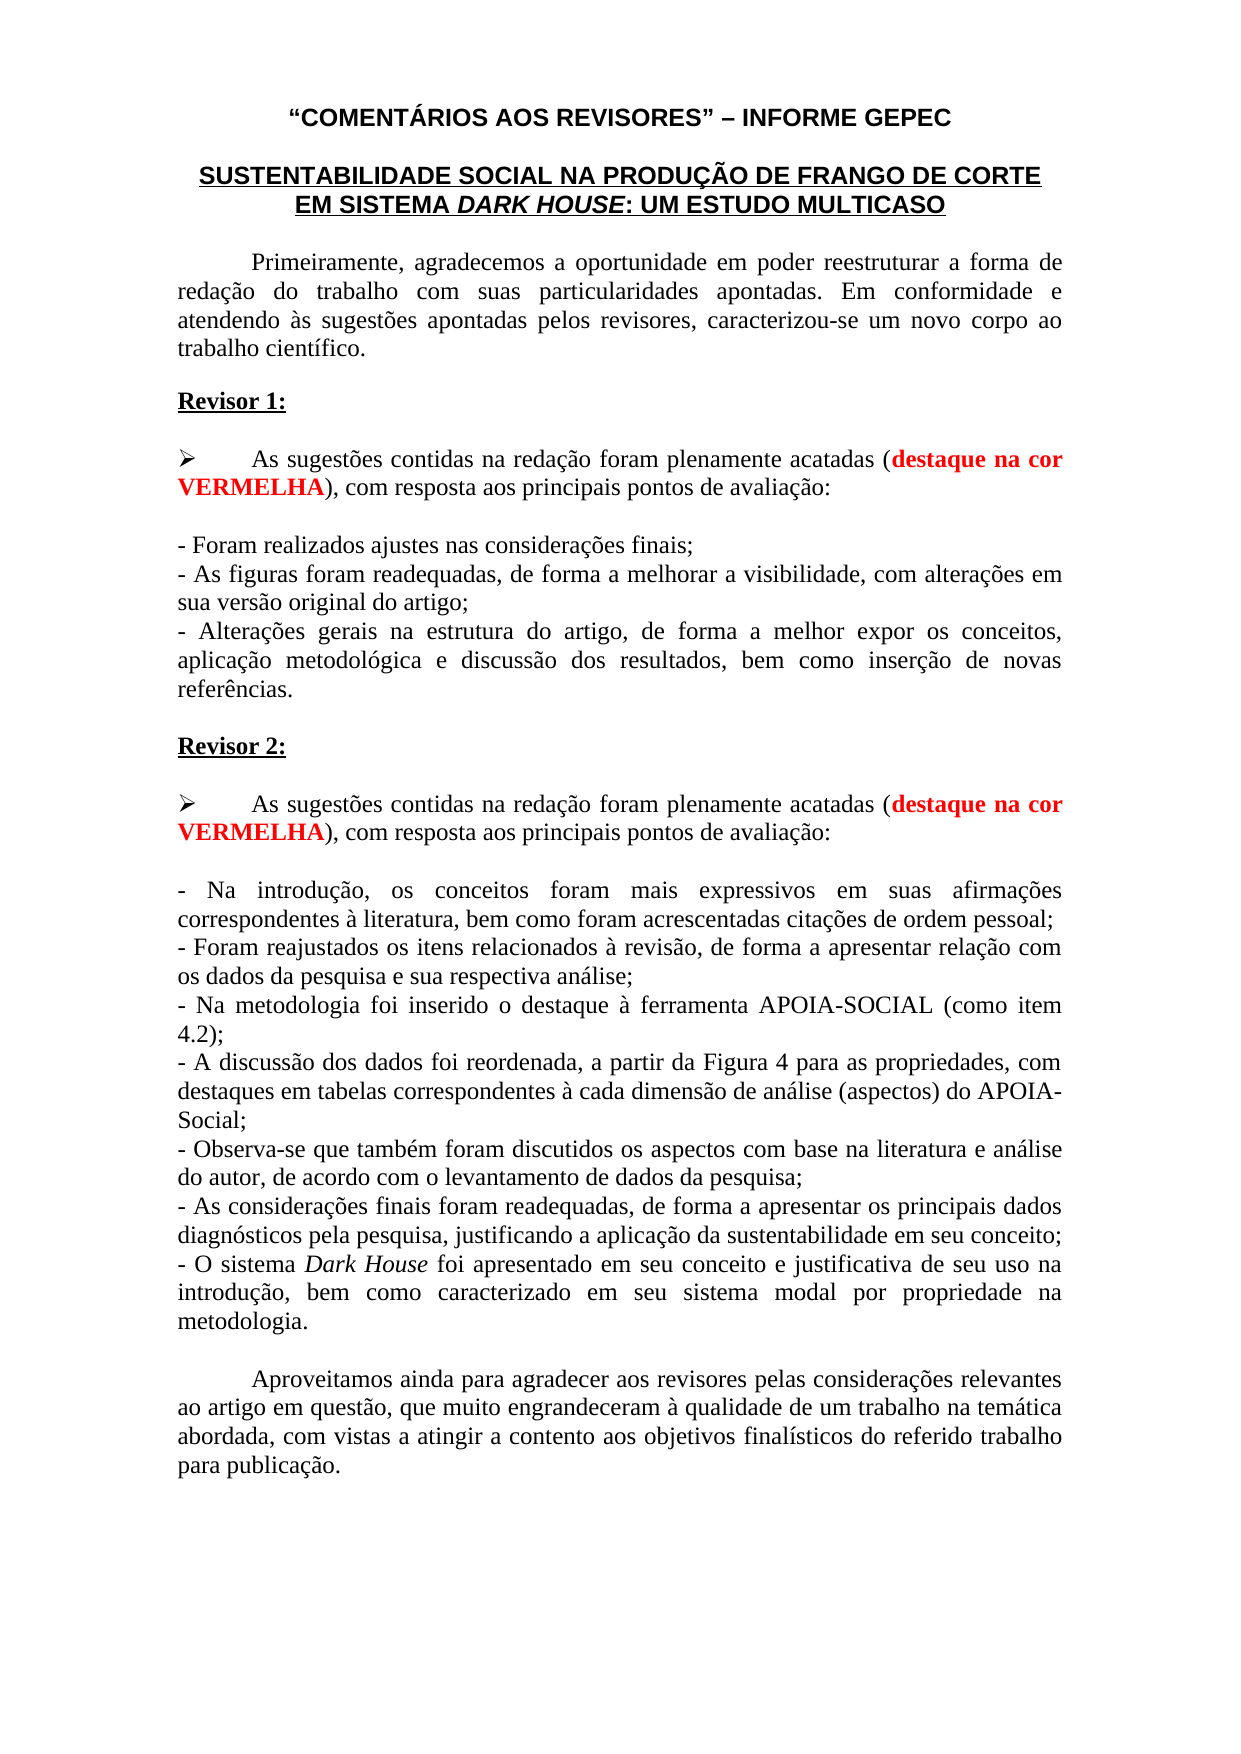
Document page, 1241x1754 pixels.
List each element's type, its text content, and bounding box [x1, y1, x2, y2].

text Revisor 2: [177, 731, 1063, 760]
list As sugestões contidas na redação foram plenamente acatadas (destaque na cor VERMELHA), com resposta aos principais pontos de avaliação: [177, 789, 1063, 846]
text Revisor 1: [177, 386, 1063, 415]
list - As figuras foram readequadas, de forma a melhorar a visibilidade, com alterações em sua versão original do artigo; [177, 559, 1063, 616]
list - Foram realizados ajustes nas considerações finais; [177, 530, 1063, 559]
text SUSTENTABILIDADE SOCIAL NA PRODUÇÃO DE FRANGO DE CORTE EM SISTEMA DARK HOUSE: UM ESTUDO MULTICASO [177, 161, 1063, 218]
text Aproveitamos ainda para agradecer aos revisores pelas considerações relevantes ao artigo em questão, que muito engrandeceram à qualidade de um trabalho na temática abordada, com vistas a atingir a contento aos objetivos finalísticos do referido trabalho para publicação. [177, 1364, 1063, 1479]
text - Foram reajustados os itens relacionados à revisão, de forma a apresentar relação com os dados da pesquisa e sua respectiva análise; [177, 932, 1063, 990]
list As sugestões contidas na redação foram plenamente acatadas (destaque na cor VERMELHA), com resposta aos principais pontos de avaliação: [177, 444, 1063, 501]
text - As considerações finais foram readequadas, de forma a apresentar os principais dados diagnósticos pela pesquisa, justificando a aplicação da sustentabilidade em seu conceito; [177, 1191, 1063, 1249]
text - Na metodologia foi inserido o destaque à ferramenta APOIA-SOCIAL (como item 4.2); [177, 990, 1063, 1047]
text - O sistema Dark House foi apresentado em seu conceito e justificativa de seu uso na introdução, bem como caracterizado em seu sistema modal por propriedade na metodologia. [177, 1249, 1063, 1335]
text - Observa-se que também foram discutidos os aspectos com base na literatura e análise do autor, de acordo com o levantamento de dados da pesquisa; [177, 1134, 1063, 1191]
text - A discussão dos dados foi reordenada, a partir da Figura 4 para as propriedades, com destaques em tabelas correspondentes à cada dimensão de análise (aspectos) do APOIA-Social; [177, 1047, 1063, 1134]
list - Alterações gerais na estrutura do artigo, de forma a melhor expor os conceitos, aplicação metodológica e discussão dos resultados, bem como inserção de novas referências. [177, 616, 1063, 702]
text “COMENTÁRIOS AOS REVISORES” – INFORME GEPEC [177, 103, 1063, 132]
text - Na introdução, os conceitos foram mais expressivos em suas afirmações correspondentes à literatura, bem como foram acrescentadas citações de ordem pessoal; [177, 875, 1063, 932]
text Primeiramente, agradecemos a oportunidade em poder reestruturar a forma de redação do trabalho com suas particularidades apontadas. Em conformidade e atendendo às sugestões apontadas pelos revisores, caracterizou-se um novo corpo ao trabalho científico. [177, 247, 1063, 362]
